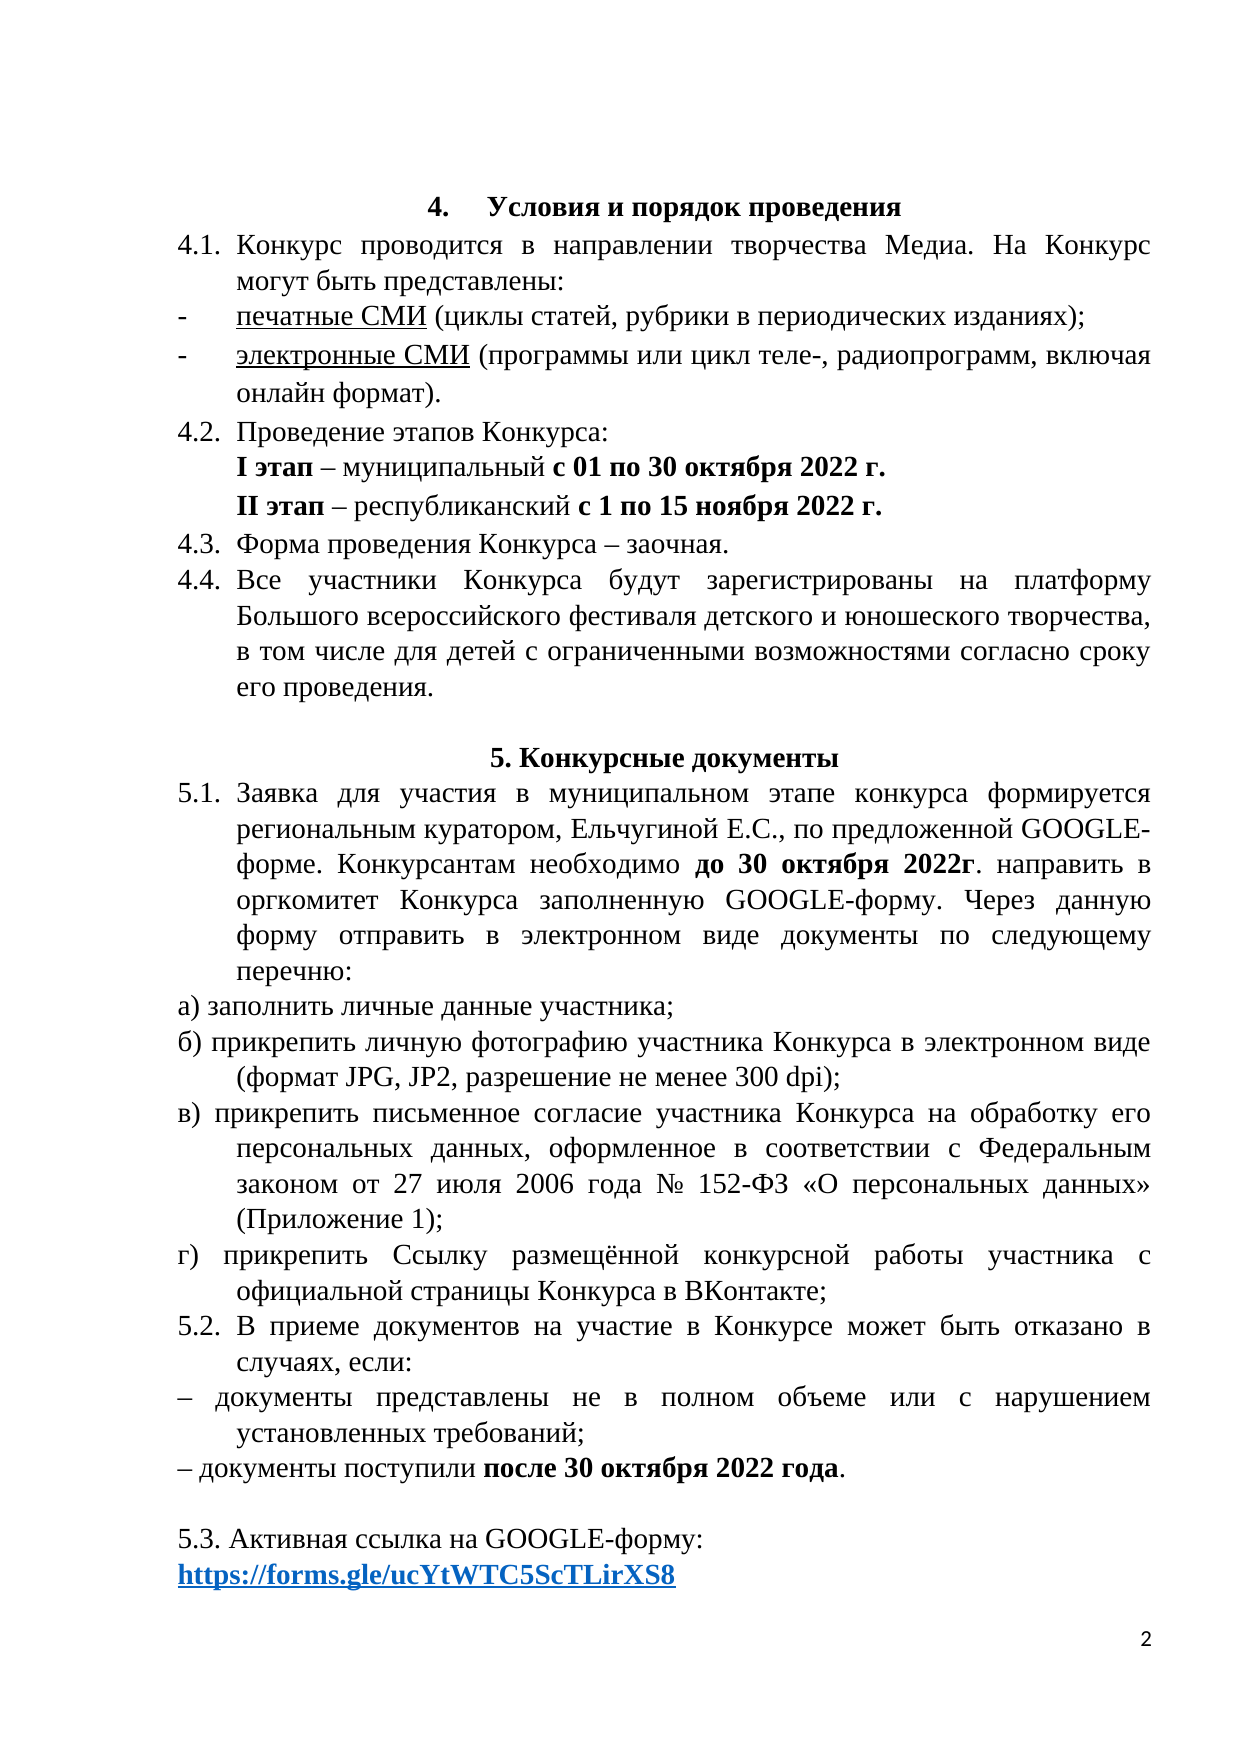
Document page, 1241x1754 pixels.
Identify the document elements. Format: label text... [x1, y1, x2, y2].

list а) заполнить личные данные участника; [177, 988, 1152, 1022]
list – документы поступили после 30 октября 2022 года. [177, 1450, 1152, 1484]
text I этап – муниципальный с 01 по 30 октября 2022 г. [236, 449, 1152, 483]
list Все участники Конкурса будут зарегистрированы на платформу Большого всероссийского фестиваля детского и юношеского творчества, в том числе для детей с ограниченными возможностями согласно сроку его проведения. [177, 562, 1152, 702]
list в) прикрепить письменное согласие участника Конкурса на обработку его персональных данных, оформленное в соответствии с Федеральным законом от 27 июля 2006 года № 152-ФЗ «О персональных данных» (Приложение 1); [177, 1095, 1152, 1235]
list г) прикрепить Ссылку размещённой конкурсной работы участника с официальной страницы Конкурса в ВКонтакте; [177, 1237, 1152, 1306]
list 5.2. В приеме документов на участие в Конкурсе может быть отказано в случаях, если: [177, 1308, 1152, 1377]
list Проведение этапов Конкурса: [177, 414, 1152, 448]
list Форма проведения Конкурса – заочная. [177, 527, 1152, 560]
text II этап – республиканский с 1 по 15 ноября 2022 г. [236, 488, 1152, 522]
list 5.1. Заявка для участия в муниципальном этапе конкурса формируется региональным куратором, Ельчугиной Е.С., по предложенной GOOGLE-форме. Конкурсантам необходимо до 30 октября 2022г. направить в оргкомитет Конкурса заполненную GOOGLE-форму. Через данную форму отправить в электронном виде документы по следующему перечню: [177, 775, 1152, 986]
list https://forms.gle/ucYtWTC5ScTLirXS8 [177, 1557, 1152, 1590]
list 5.3. Активная ссылка на GOOGLE-форму: [177, 1521, 1152, 1555]
text - электронные СМИ (программы или цикл теле-, радиопрограмм, включая онлайн формат). [177, 337, 1152, 409]
text - печатные СМИ (циклы статей, рубрики в периодических изданиях); [177, 298, 1152, 332]
list 5. Конкурсные документы [177, 740, 1152, 773]
list – документы представлены не в полном объеме или с нарушением установленных требований; [177, 1379, 1152, 1448]
list Конкурс проводится в направлении творчества Медиа. На Конкурс могут быть представлены: [177, 227, 1152, 296]
list б) прикрепить личную фотографию участника Конкурса в электронном виде (формат JPG, JP2, разрешение не менее 300 dpi); [177, 1024, 1152, 1093]
list Условия и порядок проведения [177, 189, 1152, 222]
